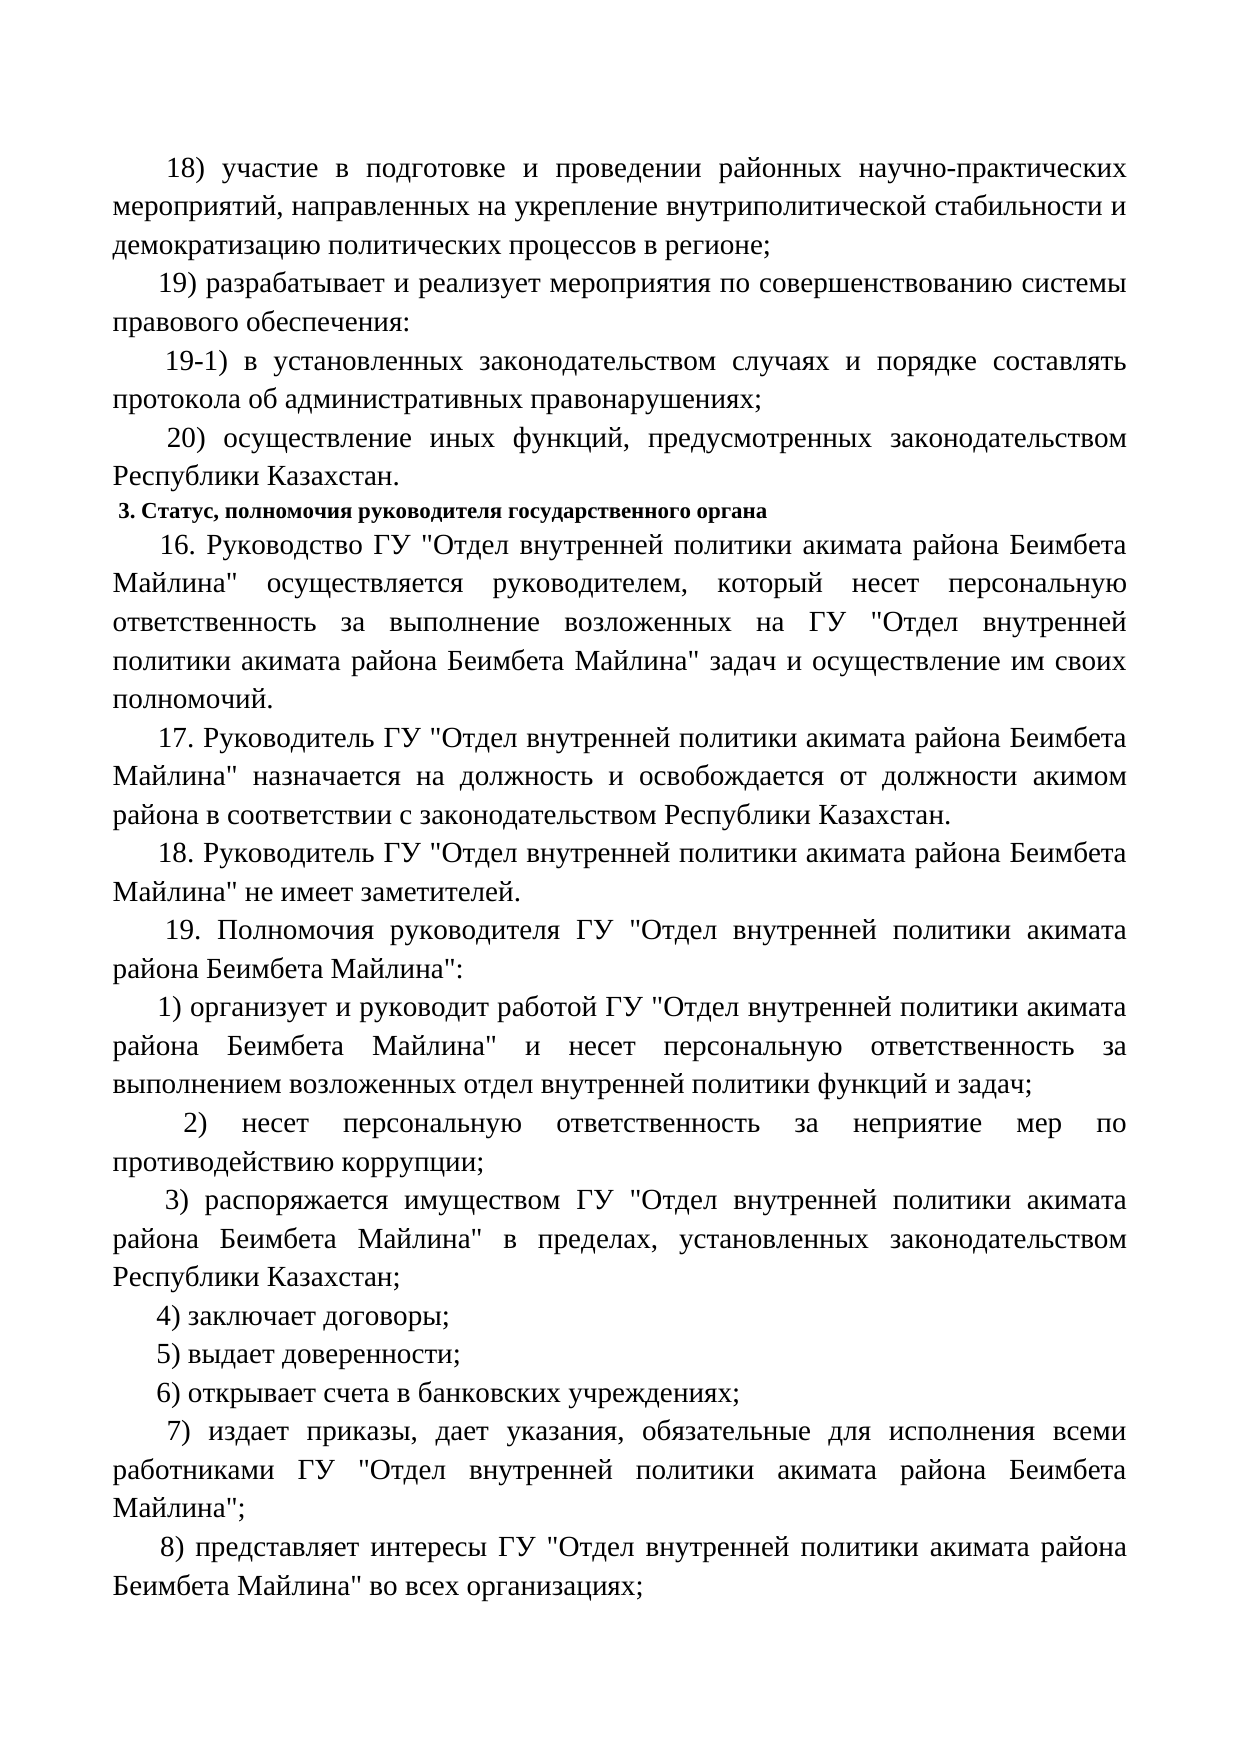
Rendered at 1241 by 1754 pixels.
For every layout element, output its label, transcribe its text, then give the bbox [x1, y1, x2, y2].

text 4) заключает договоры; [112, 1298, 1128, 1331]
text 18) участие в подготовке и проведении районных научно-практических мероприятий, направленных на укрепление внутриполитической стабильности и демократизацию политических процессов в регионе; [112, 150, 1128, 261]
text 2) несет персональную ответственность за неприятие мер по противодействию коррупции; [112, 1105, 1128, 1177]
text 19-1) в установленных законодательством случаях и порядке составлять протокола об административных правонарушениях; [112, 343, 1128, 415]
text 19) разрабатывает и реализует мероприятия по совершенствованию системы правового обеспечения: [112, 266, 1128, 338]
text 17. Руководитель ГУ "Отдел внутренней политики акимата района Беимбета Майлина" назначается на должность и освобождается от должности акимом района в соответствии с законодательством Республики Казахстан. [112, 720, 1128, 830]
text 8) представляет интересы ГУ "Отдел внутренней политики акимата района Беимбета Майлина" во всех организациях; [112, 1529, 1128, 1601]
text 18. Руководитель ГУ "Отдел внутренней политики акимата района Беимбета Майлина" не имеет заметителей. [112, 835, 1128, 907]
text 19. Полномочия руководителя ГУ "Отдел внутренней политики акимата района Беимбета Майлина": [112, 912, 1128, 984]
text 3. Статус, полномочия руководителя государственного органа [112, 497, 1128, 523]
text 5) выдает доверенности; [112, 1336, 1128, 1370]
text 7) издает приказы, дает указания, обязательные для исполнения всеми работниками ГУ "Отдел внутренней политики акимата района Беимбета Майлина"; [112, 1413, 1128, 1524]
text 1) организует и руководит работой ГУ "Отдел внутренней политики акимата района Беимбета Майлина" и несет персональную ответственность за выполнением возложенных отдел внутренней политики функций и задач; [112, 989, 1128, 1100]
text 3) распоряжается имуществом ГУ "Отдел внутренней политики акимата района Беимбета Майлина" в пределах, установленных законодательством Республики Казахстан; [112, 1182, 1128, 1293]
text 16. Руководство ГУ "Отдел внутренней политики акимата района Беимбета Майлина" осуществляется руководителем, который несет персональную ответственность за выполнение возложенных на ГУ "Отдел внутренней политики акимата района Беимбета Майлина" задач и осуществление им своих полномочий. [112, 527, 1128, 715]
text 20) осуществление иных функций, предусмотренных законодательством Республики Казахстан. [112, 420, 1128, 492]
text 6) открывает счета в банковских учреждениях; [112, 1375, 1128, 1408]
